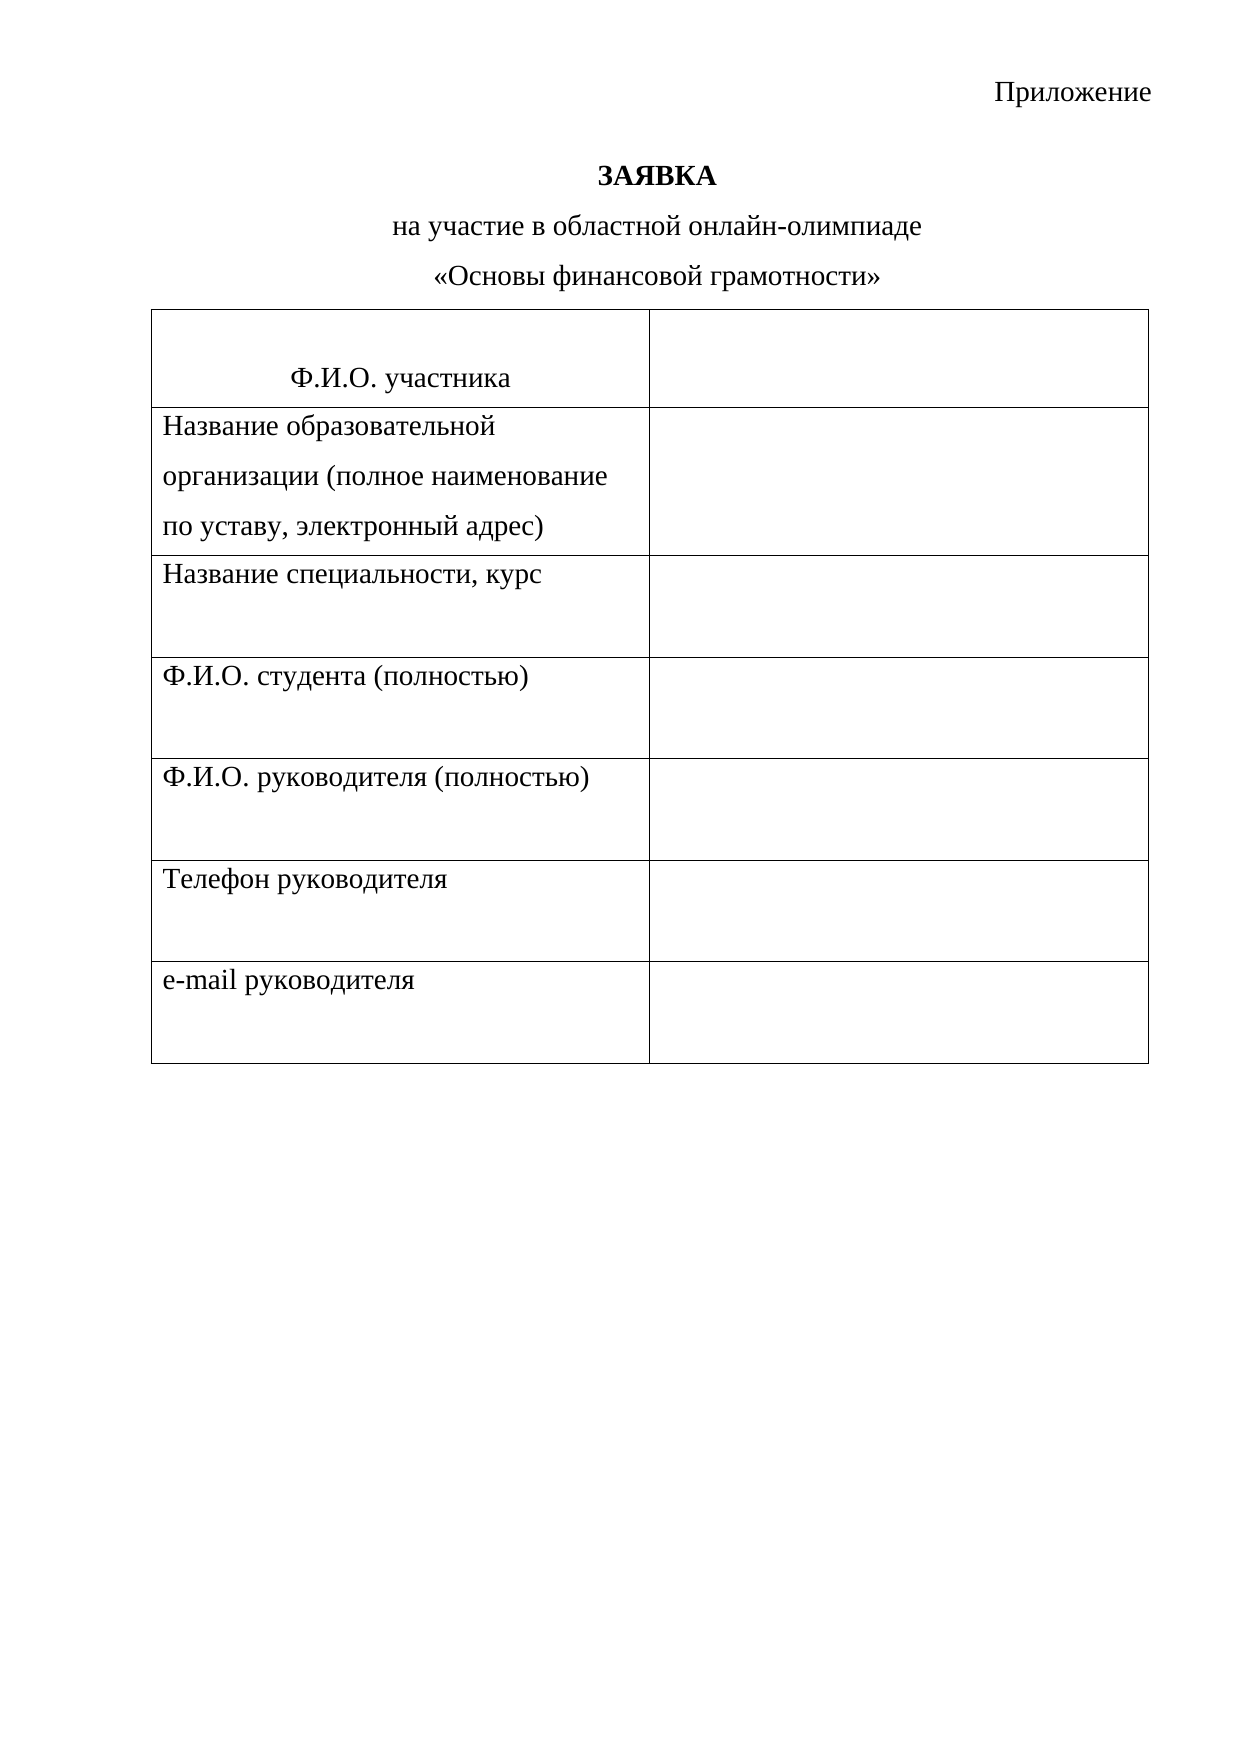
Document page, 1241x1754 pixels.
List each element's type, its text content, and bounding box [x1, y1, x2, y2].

table_cell Ф.И.О. студента (полностью) [152, 658, 649, 758]
text «Основы финансовой грамотности» [162, 258, 1152, 292]
table_header Ф.И.О. участника [152, 310, 649, 407]
table_cell Название специальности, курс [152, 556, 649, 657]
table_cell [650, 556, 1148, 657]
table_cell [650, 962, 1148, 1063]
table_header [650, 310, 1148, 407]
table_cell [650, 759, 1148, 860]
table_cell Ф.И.О. руководителя (полностью) [152, 759, 649, 860]
table_cell e-mail руководителя [152, 962, 649, 1063]
text на участие в областной онлайн-олимпиаде [162, 208, 1152, 242]
table_cell [650, 861, 1148, 961]
text Приложение [162, 74, 1152, 107]
text ЗАЯВКА [162, 158, 1152, 191]
table_cell [650, 408, 1148, 555]
table_cell [650, 658, 1148, 758]
table_cell Название образовательной организации (полное наименование по уставу, электронный адрес) [152, 408, 649, 555]
table_cell Телефон руководителя [152, 861, 649, 961]
